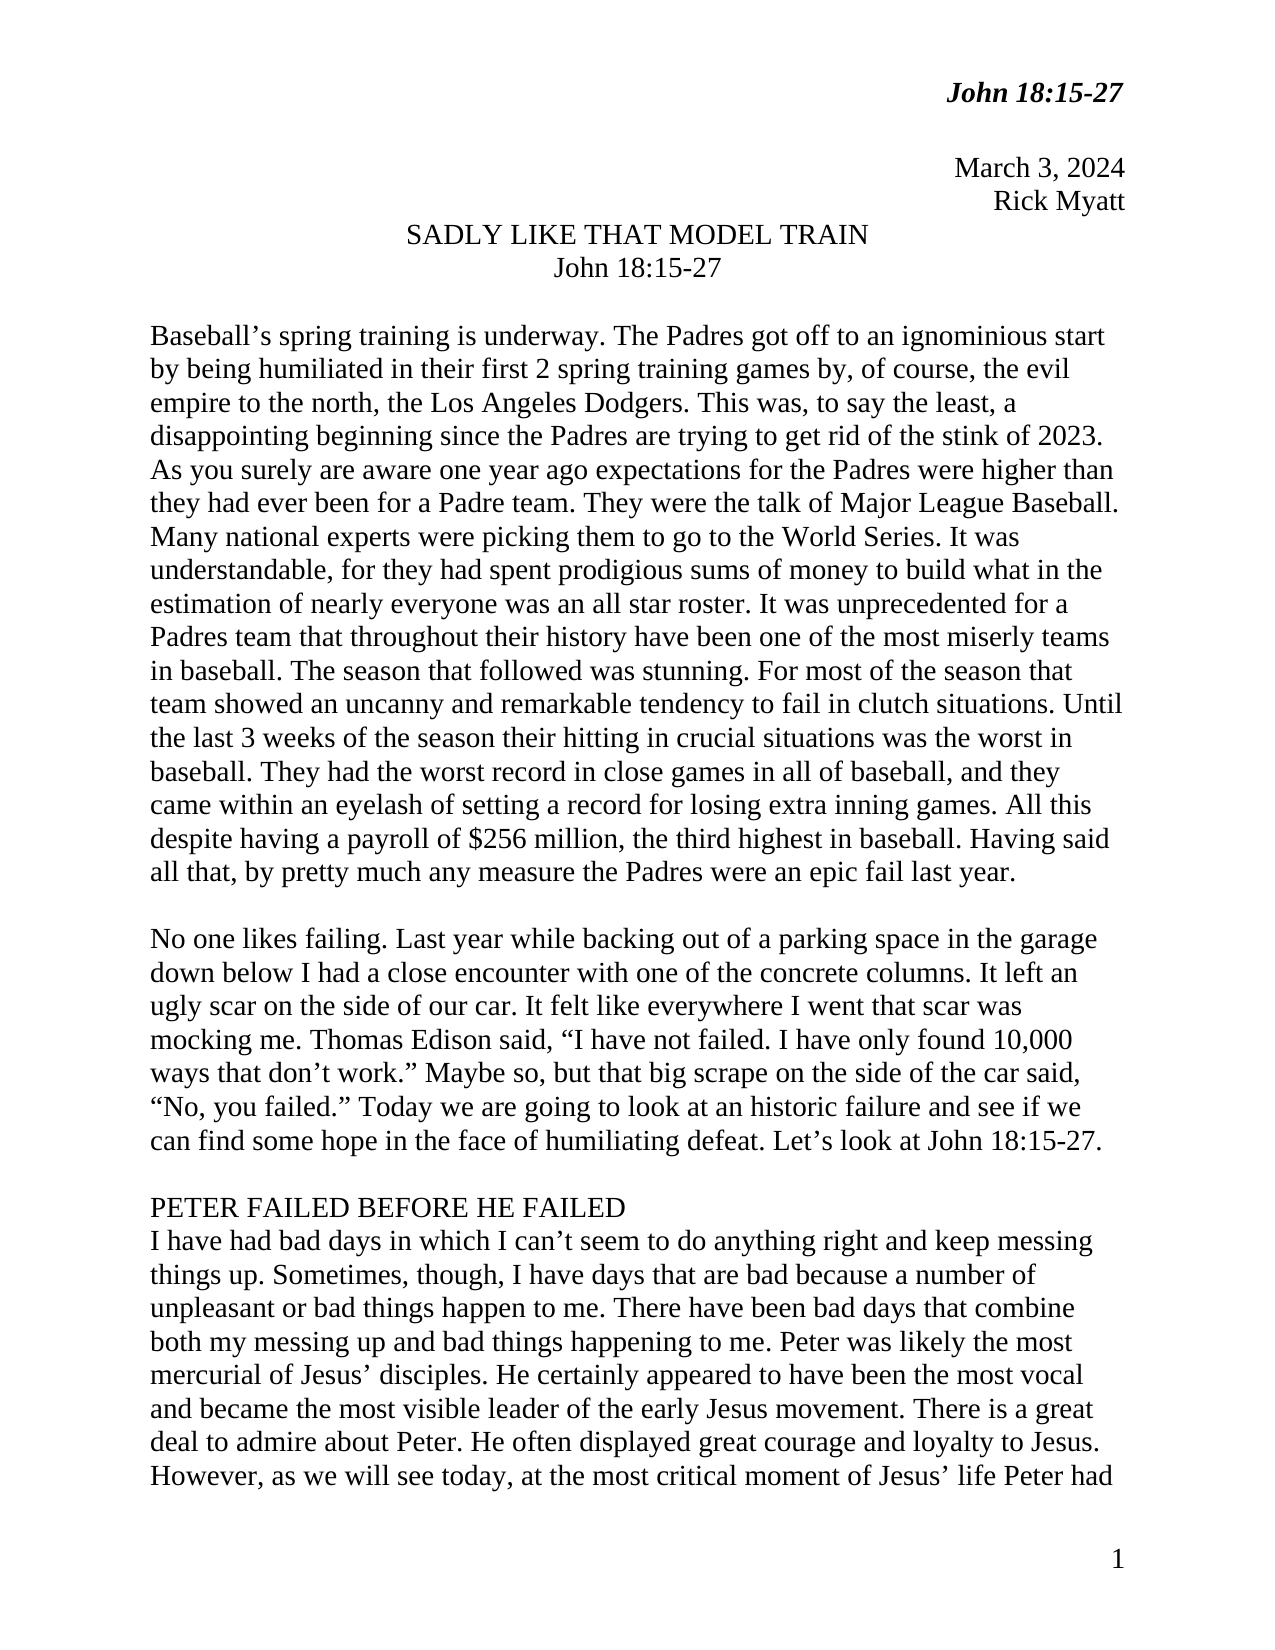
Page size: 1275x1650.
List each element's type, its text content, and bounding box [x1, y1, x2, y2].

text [150, 1223, 1125, 1492]
text Baseball’s spring training is underway. The Padres got off to an ignominious start by being humiliated in their first 2 spring training games by, of course, the evil empire to the north, the Los Angeles Dodgers. This was, to say the least, a disappointing beginning since the Padres are trying to get rid of the stink of 2023. As you surely are aware one year ago expectations for the Padres were higher than they had ever been for a Padre team. They were the talk of Major League Baseball. Many national experts were picking them to go to the World Series. It was understandable, for they had spent prodigious sums of money to build what in the estimation of nearly everyone was an all star roster. It was unprecedented for a Padres team that throughout their history have been one of the most miserly teams in baseball. The season that followed was stunning. For most of the season that team showed an uncanny and remarkable tendency to fail in clutch situations. Until the last 3 weeks of the season their hitting in crucial situations was the worst in baseball. They had the worst record in close games in all of baseball, and they came within an eyelash of setting a record for losing extra inning games. All this despite having a payroll of $256 million, the third highest in baseball. Having said all that, by pretty much any measure the Padres were an epic fail last year. [150, 318, 1125, 888]
text PETER FAILED BEFORE HE FAILED [150, 1190, 1125, 1223]
text John 18:15-27 [150, 251, 1125, 284]
text Rick Myatt [150, 183, 1125, 217]
text No one likes failing. Last year while backing out of a parking space in the garage down below I had a close encounter with one of the concrete columns. It left an ugly scar on the side of our car. It felt like everywhere I went that scar was mocking me. Thomas Edison said, “I have not failed. I have only found 10,000 ways that don’t work.” Maybe so, but that big scrape on the side of the car said, “No, you failed.” Today we are going to look at an historic failure and see if we can find some hope in the face of humiliating defeat. Let’s look at John 18:15-27. [150, 921, 1125, 1156]
text SADLY LIKE THAT MODEL TRAIN [150, 217, 1125, 251]
text March 3, 2024 [150, 150, 1125, 183]
